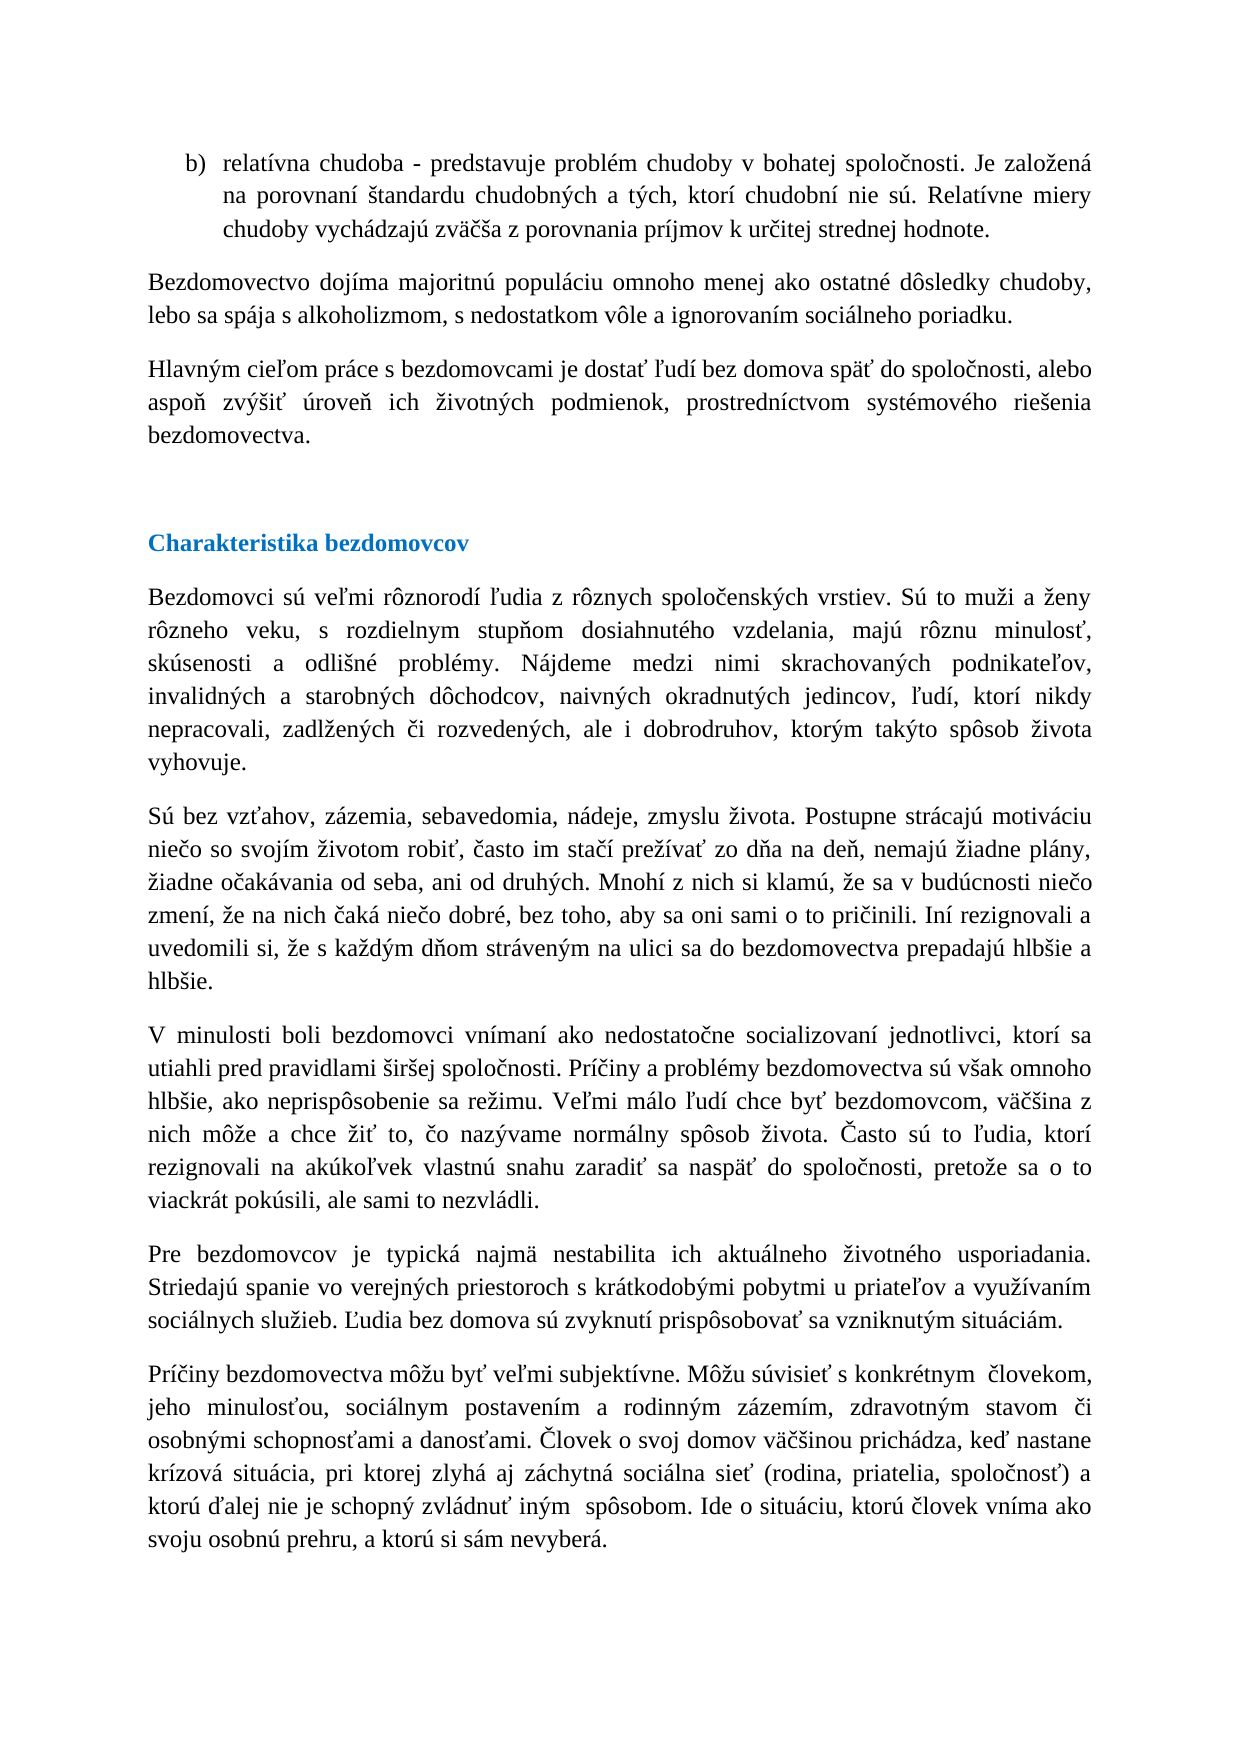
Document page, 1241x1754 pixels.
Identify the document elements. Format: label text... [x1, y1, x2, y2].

text Pre bezdomovcov je typická najmä nestabilita ich aktuálneho životného usporiadania. Striedajú spanie vo verejných priestoroch s krátkodobými pobytmi u priateľov a využívaním sociálnych služieb. Ľudia bez domova sú zvyknutí prispôsobovať sa vzniknutým situáciám. [148, 1239, 1093, 1334]
list relatívna chudoba - predstavuje problém chudoby v bohatej spoločnosti. Je založená na porovnaní štandardu chudobných a tých, ktorí chudobní nie sú. Relatívne miery chudoby vychádzajú zväčša z porovnania príjmov k určitej strednej hodnote. [185, 148, 1093, 242]
text Sú bez vzťahov, zázemia, sebavedomia, nádeje, zmyslu života. Postupne strácajú motiváciu niečo so svojím životom robiť, často im stačí prežívať zo dňa na deň, nemajú žiadne plány, žiadne očakávania od seba, ani od druhých. Mnohí z nich si klamú, že sa v budúcnosti niečo zmení, že na nich čaká niečo dobré, bez toho, aby sa oni sami o to pričinili. Iní rezignovali a uvedomili si, že s každým dňom stráveným na ulici sa do bezdomovectva prepadajú hlbšie a hlbšie. [148, 801, 1093, 995]
text Hlavným cieľom práce s bezdomovcami je dostať ľudí bez domova späť do spoločnosti, alebo aspoň zvýšiť úroveň ich životných podmienok, prostredníctvom systémového riešenia bezdomovectva. [148, 354, 1093, 449]
text V minulosti boli bezdomovci vnímaní ako nedostatočne socializovaní jednotlivci, ktorí sa utiahli pred pravidlami širšej spoločnosti. Príčiny a problémy bezdomovectva sú však omnoho hlbšie, ako neprispôsobenie sa režimu. Veľmi málo ľudí chce byť bezdomovcom, väčšina z nich môže a chce žiť to, čo nazývame normálny spôsob života. Často sú to ľudia, ktorí rezignovali na akúkoľvek vlastnú snahu zaradiť sa naspäť do spoločnosti, pretože sa o to viackrát pokúsili, ale sami to nezvládli. [148, 1020, 1093, 1214]
text Charakteristika bezdomovcov [148, 528, 1093, 557]
text Bezdomovectvo dojíma majoritnú populáciu omnoho menej ako ostatné dôsledky chudoby, lebo sa spája s alkoholizmom, s nedostatkom vôle a ignorovaním sociálneho poriadku. [148, 267, 1093, 329]
text Bezdomovci sú veľmi rôznorodí ľudia z rôznych spoločenských vrstiev. Sú to muži a ženy rôzneho veku, s rozdielnym stupňom dosiahnutého vzdelania, majú rôznu minulosť, skúsenosti a odlišné problémy. Nájdeme medzi nimi skrachovaných podnikateľov, invalidných a starobných dôchodcov, naivných okradnutých jedincov, ľudí, ktorí nikdy nepracovali, zadlžených či rozvedených, ale i dobrodruhov, ktorým takýto spôsob života vyhovuje. [148, 582, 1093, 776]
text Príčiny bezdomovectva môžu byť veľmi subjektívne. Môžu súvisieť s konkrétnym človekom, jeho minulosťou, sociálnym postavením a rodinným zázemím, zdravotným stavom či osobnými schopnosťami a danosťami. Človek o svoj domov väčšinou prichádza, keď nastane krízová situácia, pri ktorej zlyhá aj záchytná sociálna sieť (rodina, priatelia, spoločnosť) a ktorú ďalej nie je schopný zvládnuť iným spôsobom. Ide o situáciu, ktorú človek vníma ako svoju osobnú prehru, a ktorú si sám nevyberá. [148, 1359, 1093, 1553]
